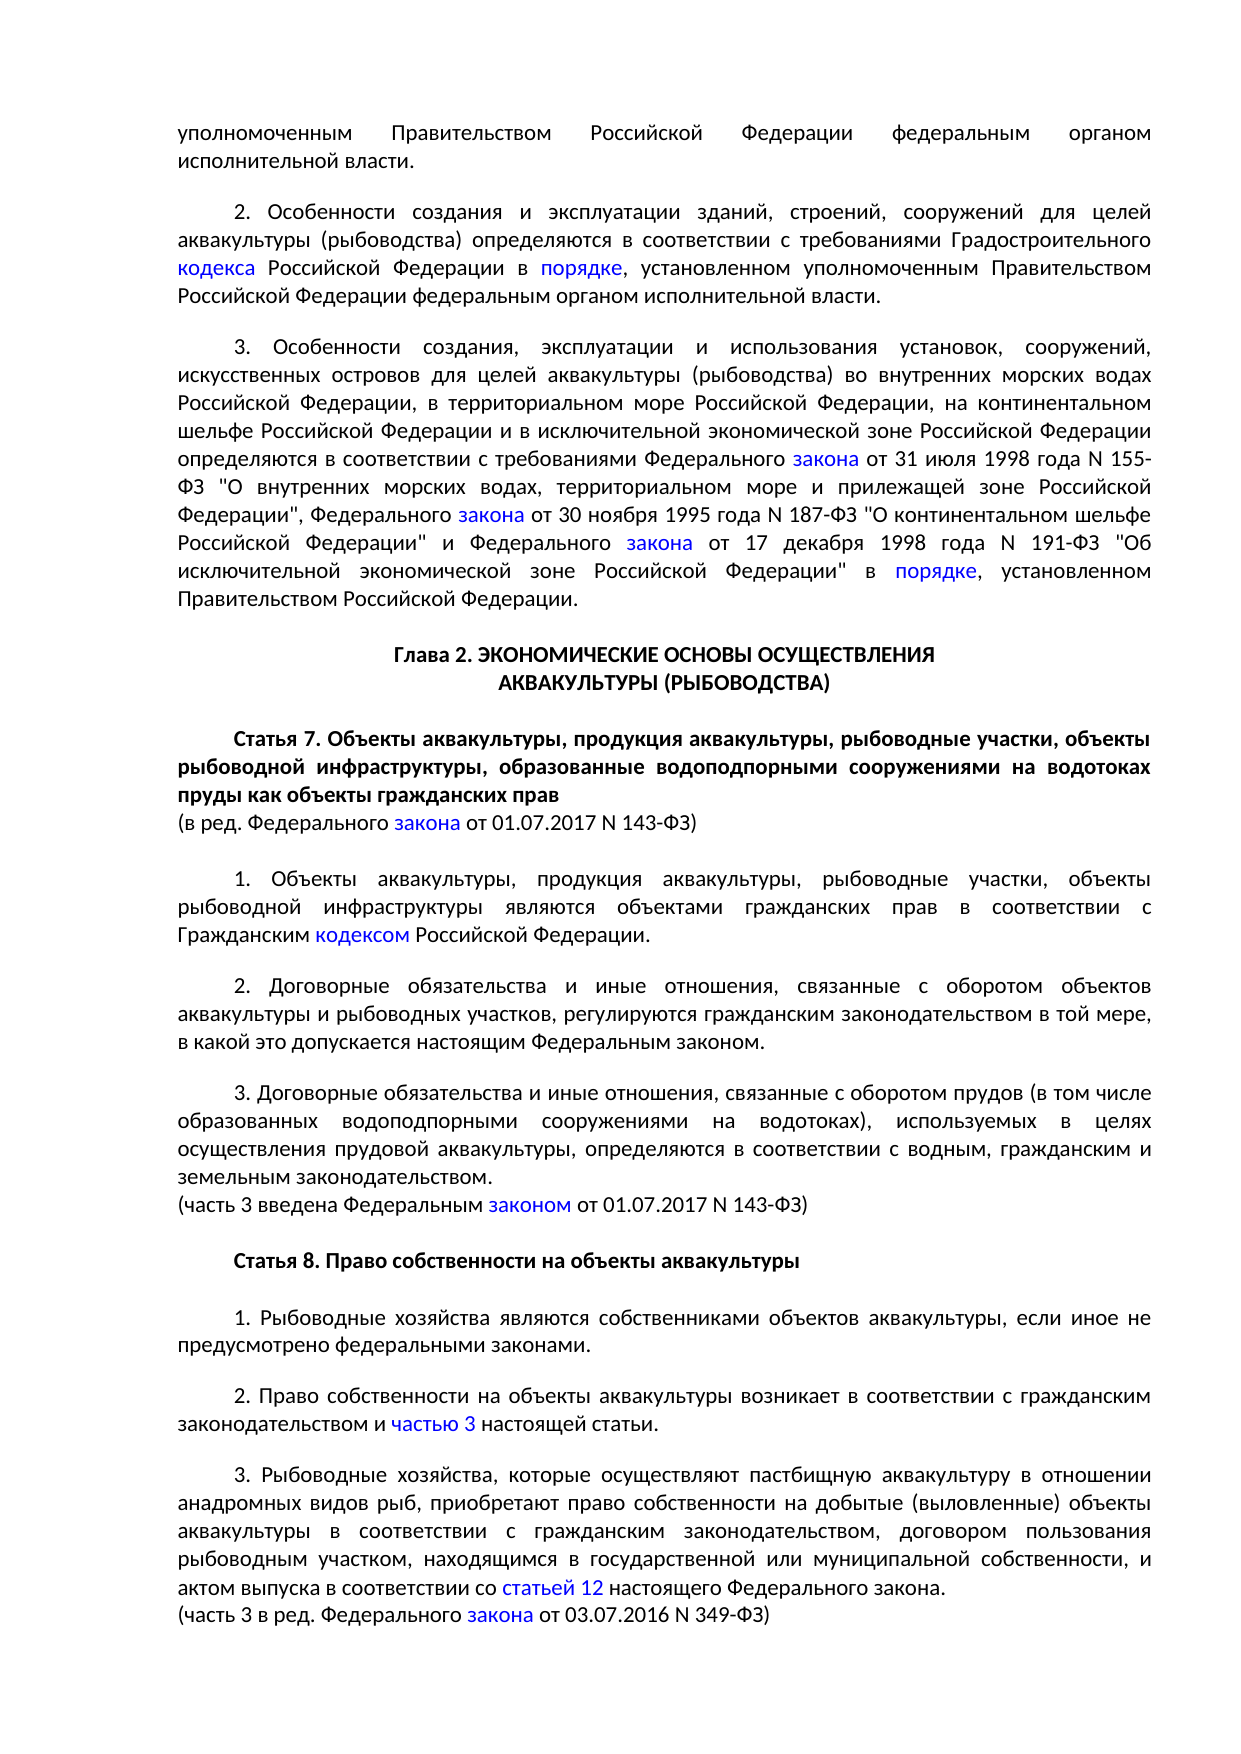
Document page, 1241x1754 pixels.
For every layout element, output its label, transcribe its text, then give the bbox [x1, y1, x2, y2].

text 1. Объекты аквакультуры, продукция аквакультуры, рыбоводные участки, объекты рыбоводной инфраструктуры являются объектами гражданских прав в соответствии с Гражданским кодексом Российской Федерации. [177, 864, 1152, 948]
title АКВАКУЛЬТУРЫ (РЫБОВОДСТВА) [177, 668, 1152, 696]
text 1. Рыбоводные хозяйства являются собственниками объектов аквакультуры, если иное не предусмотрено федеральными законами. [177, 1303, 1152, 1359]
title Статья 8. Право собственности на объекты аквакультуры [177, 1247, 1152, 1274]
text 3. Особенности создания, эксплуатации и использования установок, сооружений, искусственных островов для целей аквакультуры (рыбоводства) во внутренних морских водах Российской Федерации, в территориальном море Российской Федерации, на континентальном шельфе Российской Федерации и в исключительной экономической зоне Российской Федерации определяются в соответствии с требованиями Федерального закона от 31 июля 1998 года N 155-ФЗ "О внутренних морских водах, территориальном море и прилежащей зоне Российской Федерации", Федерального закона от 30 ноября 1995 года N 187-ФЗ "О континентальном шельфе Российской Федерации" и Федерального закона от 17 декабря 1998 года N 191-ФЗ "Об исключительной экономической зоне Российской Федерации" в порядке, установленном Правительством Российской Федерации. [177, 332, 1152, 612]
text 2. Особенности создания и эксплуатации зданий, строений, сооружений для целей аквакультуры (рыбоводства) определяются в соответствии с требованиями Градостроительного кодекса Российской Федерации в порядке, установленном уполномоченным Правительством Российской Федерации федеральным органом исполнительной власти. [177, 197, 1152, 309]
text (часть 3 в ред. Федерального закона от 03.07.2016 N 349-ФЗ) [177, 1601, 1152, 1629]
text 3. Рыбоводные хозяйства, которые осуществляют пастбищную аквакультуру в отношении анадромных видов рыб, приобретают право собственности на добытые (выловленные) объекты аквакультуры в соответствии с гражданским законодательством, договором пользования рыбоводным участком, находящимся в государственной или муниципальной собственности, и актом выпуска в соответствии со статьей 12 настоящего Федерального закона. [177, 1461, 1152, 1601]
title Глава 2. ЭКОНОМИЧЕСКИЕ ОСНОВЫ ОСУЩЕСТВЛЕНИЯ [177, 640, 1152, 668]
text 2. Право собственности на объекты аквакультуры возникает в соответствии с гражданским законодательством и частью 3 настоящей статьи. [177, 1382, 1152, 1438]
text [177, 118, 1152, 174]
text (часть 3 введена Федеральным законом от 01.07.2017 N 143-ФЗ) [177, 1191, 1152, 1218]
text 2. Договорные обязательства и иные отношения, связанные с оборотом объектов аквакультуры и рыбоводных участков, регулируются гражданским законодательством в той мере, в какой это допускается настоящим Федеральным законом. [177, 971, 1152, 1056]
text (в ред. Федерального закона от 01.07.2017 N 143-ФЗ) [177, 808, 1152, 836]
text 3. Договорные обязательства и иные отношения, связанные с оборотом прудов (в том числе образованных водоподпорными сооружениями на водотоках), используемых в целях осуществления прудовой аквакультуры, определяются в соответствии с водным, гражданским и земельным законодательством. [177, 1078, 1152, 1191]
title Статья 7. Объекты аквакультуры, продукция аквакультуры, рыбоводные участки, объекты рыбоводной инфраструктуры, образованные водоподпорными сооружениями на водотоках пруды как объекты гражданских прав [177, 724, 1152, 808]
